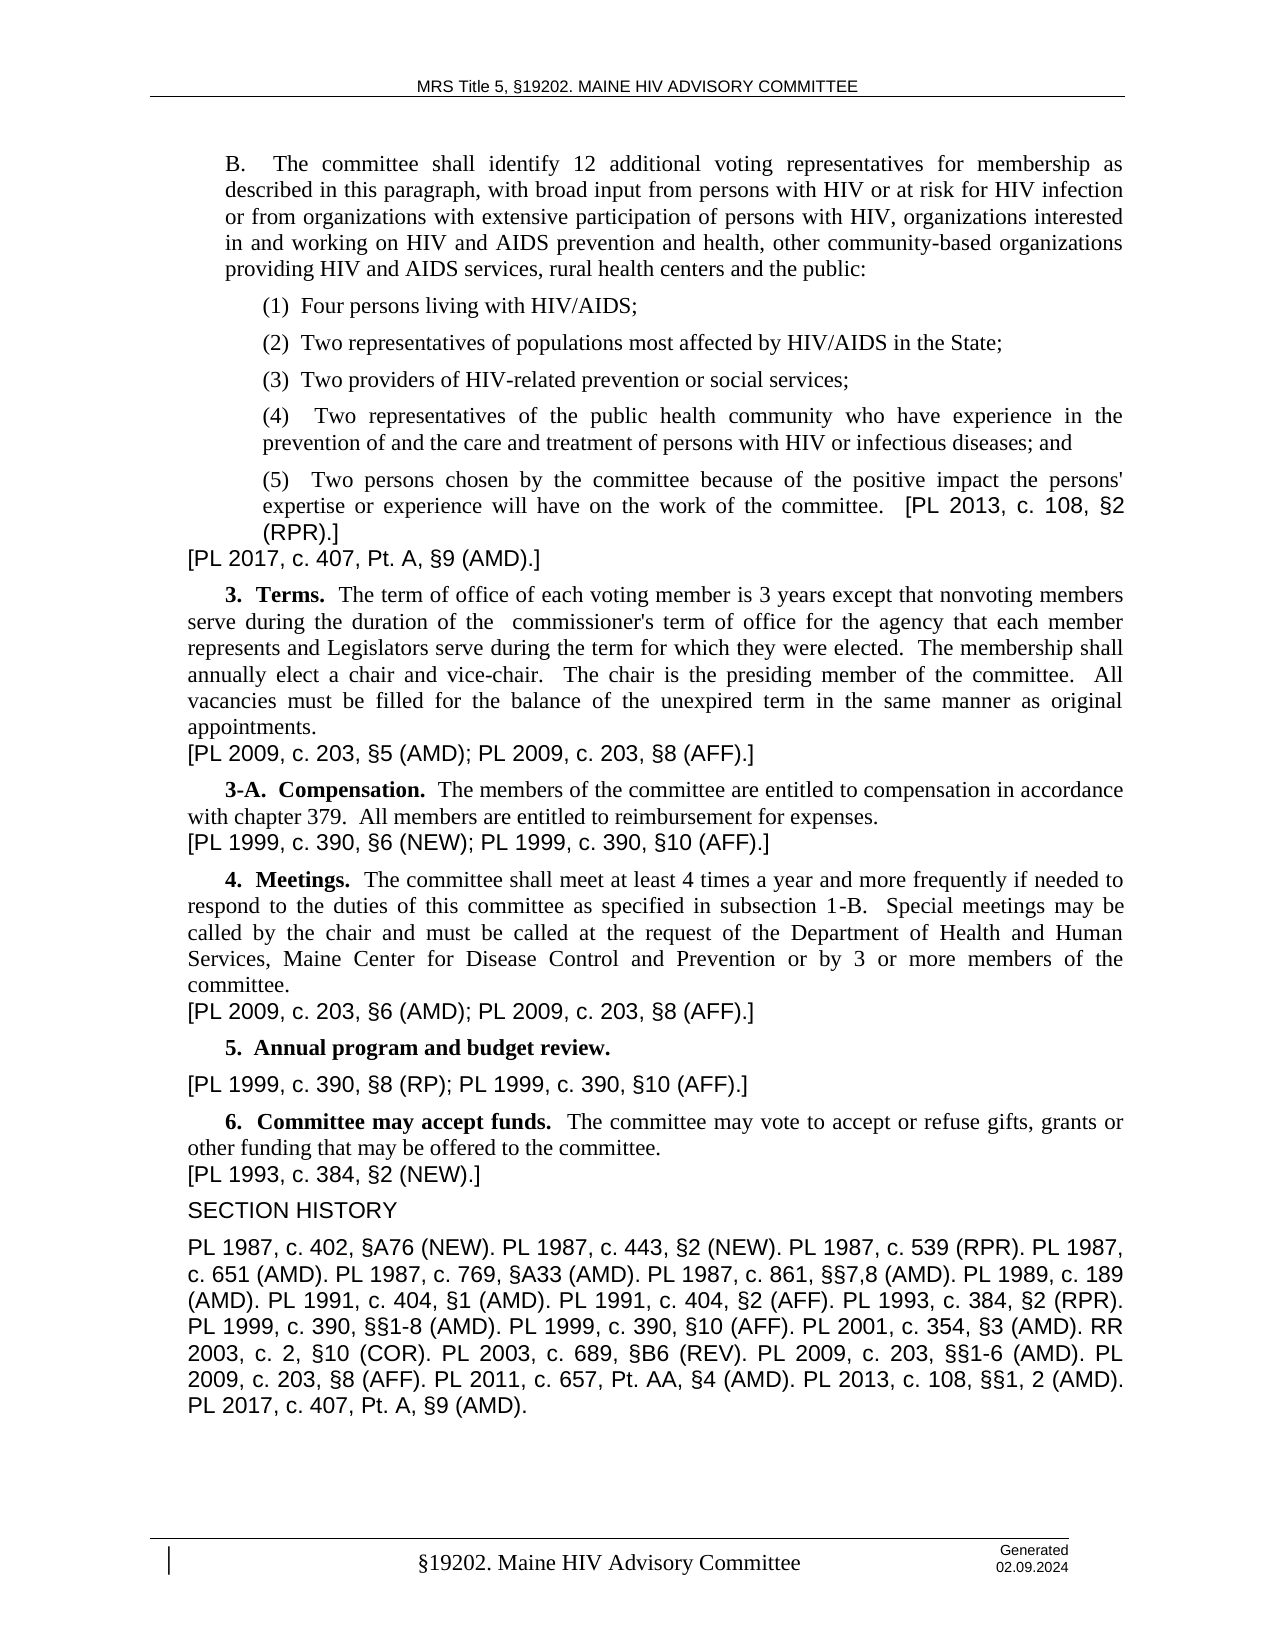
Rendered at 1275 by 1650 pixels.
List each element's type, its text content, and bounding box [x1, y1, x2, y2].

text [PL 2009, c. 203, §5 (AMD); PL 2009, c. 203, §8 (AFF).] [187, 740, 1125, 766]
text 3. Terms. The term of office of each voting member is 3 years except that nonvoting members serve during the duration of the commissioner's term of office for the agency that each member represents and Legislators serve during the term for which they were elected. The membership shall annually elect a chair and vice-chair. The chair is the presiding member of the committee. All vacancies must be filled for the balance of the unexpired term in the same manner as original appointments. [187, 582, 1125, 740]
text [PL 1999, c. 390, §6 (NEW); PL 1999, c. 390, §10 (AFF).] [187, 829, 1125, 856]
text (4) Two representatives of the public health community who have experience in the prevention of and the care and treatment of persons with HIV or infectious diseases; and [262, 402, 1125, 455]
text [PL 2017, c. 407, Pt. A, §9 (AMD).] [187, 545, 1125, 571]
text 6. Committee may accept funds. The committee may vote to accept or refuse gifts, grants or other funding that may be offered to the committee. [187, 1108, 1125, 1161]
text 5. Annual program and budget review. [187, 1034, 1125, 1061]
text [PL 1999, c. 390, §8 (RP); PL 1999, c. 390, §10 (AFF).] [187, 1071, 1125, 1098]
text (5) Two persons chosen by the committee because of the positive impact the persons' expertise or experience will have on the work of the committee. [PL 2013, c. 108, §2 (RPR).] [262, 466, 1125, 545]
text SECTION HISTORY [187, 1197, 1125, 1224]
text [PL 1993, c. 384, §2 (NEW).] [187, 1161, 1125, 1187]
text 3-A. Compensation. The members of the committee are entitled to compensation in accordance with chapter 379. All members are entitled to reimbursement for expenses. [187, 776, 1125, 829]
text PL 1987, c. 402, §A76 (NEW). PL 1987, c. 443, §2 (NEW). PL 1987, c. 539 (RPR). PL 1987, c. 651 (AMD). PL 1987, c. 769, §A33 (AMD). PL 1987, c. 861, §§7,8 (AMD). PL 1989, c. 189 (AMD). PL 1991, c. 404, §1 (AMD). PL 1991, c. 404, §2 (AFF). PL 1993, c. 384, §2 (RPR). PL 1999, c. 390, §§1-8 (AMD). PL 1999, c. 390, §10 (AFF). PL 2001, c. 354, §3 (AMD). RR 2003, c. 2, §10 (COR). PL 2003, c. 689, §B6 (REV). PL 2009, c. 203, §§1-6 (AMD). PL 2009, c. 203, §8 (AFF). PL 2011, c. 657, Pt. AA, §4 (AMD). PL 2013, c. 108, §§1, 2 (AMD). PL 2017, c. 407, Pt. A, §9 (AMD). [187, 1234, 1125, 1419]
text 4. Meetings. The committee shall meet at least 4 times a year and more frequently if needed to respond to the duties of this committee as specified in subsection 1‑B. Special meetings may be called by the chair and must be called at the request of the Department of Health and Human Services, Maine Center for Disease Control and Prevention or by 3 or more members of the committee. [187, 866, 1125, 998]
text B. The committee shall identify 12 additional voting representatives for membership as described in this paragraph, with broad input from persons with HIV or at risk for HIV infection or from organizations with extensive participation of persons with HIV, organizations interested in and working on HIV and AIDS prevention and health, other community-based organizations providing HIV and AIDS services, rural health centers and the public: [225, 150, 1125, 282]
text (1) Four persons living with HIV/AIDS; [262, 292, 1125, 318]
text [PL 2009, c. 203, §6 (AMD); PL 2009, c. 203, §8 (AFF).] [187, 998, 1125, 1024]
text (3) Two providers of HIV-related prevention or social services; [262, 366, 1125, 392]
text (2) Two representatives of populations most affected by HIV/AIDS in the State; [262, 329, 1125, 355]
